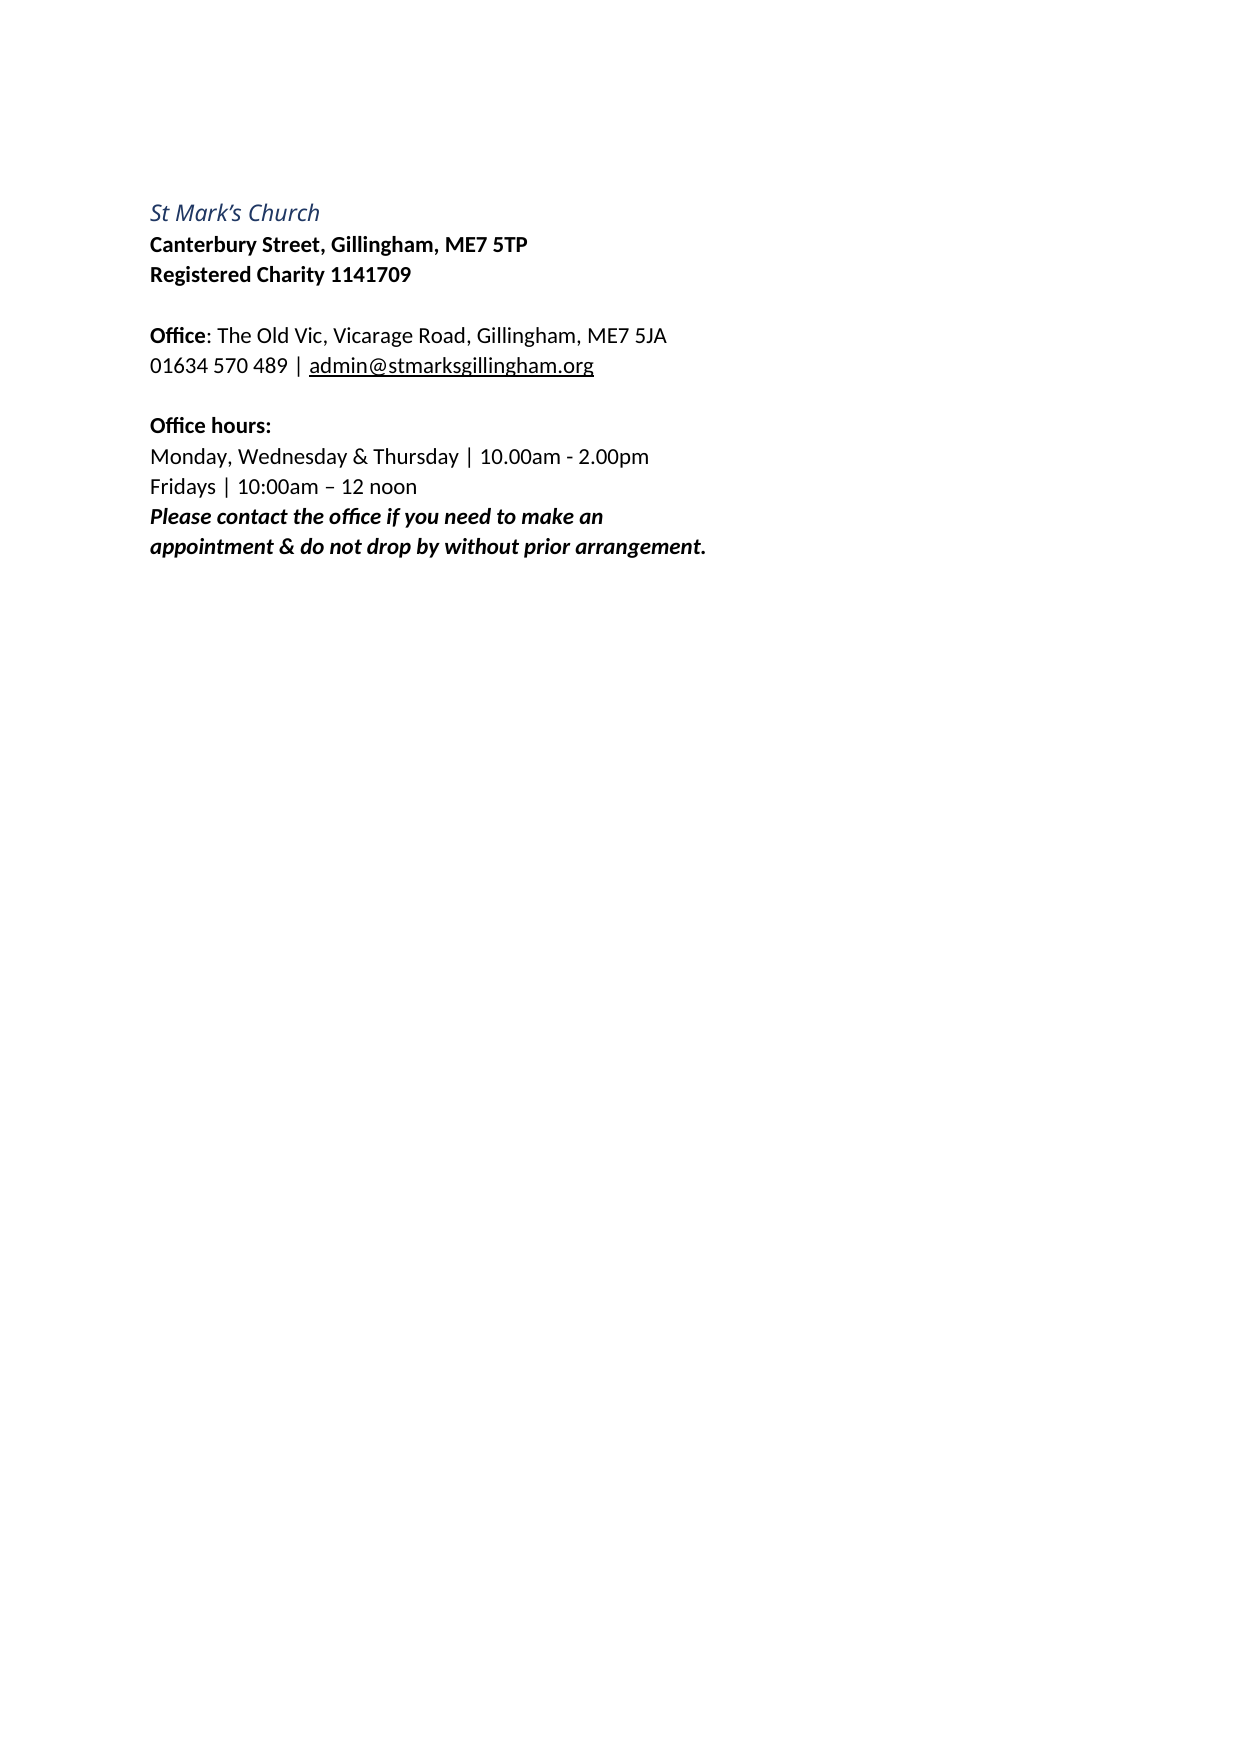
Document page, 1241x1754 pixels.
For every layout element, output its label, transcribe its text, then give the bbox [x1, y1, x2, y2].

text St Mark’s Church Canterbury Street, Gillingham, ME7 5TP Registered Charity 1141709 Office: The Old Vic, Vicarage Road, Gillingham, ME7 5JA 01634 570 489 | admin@stmarksgillingham.org Office hours: Monday, Wednesday & Thursday | 10.00am - 2.00pm Fridays | 10:00am – 12 noon Please contact the office if you need to make an appointment & do not drop by without prior arrangement. [150, 197, 1090, 560]
